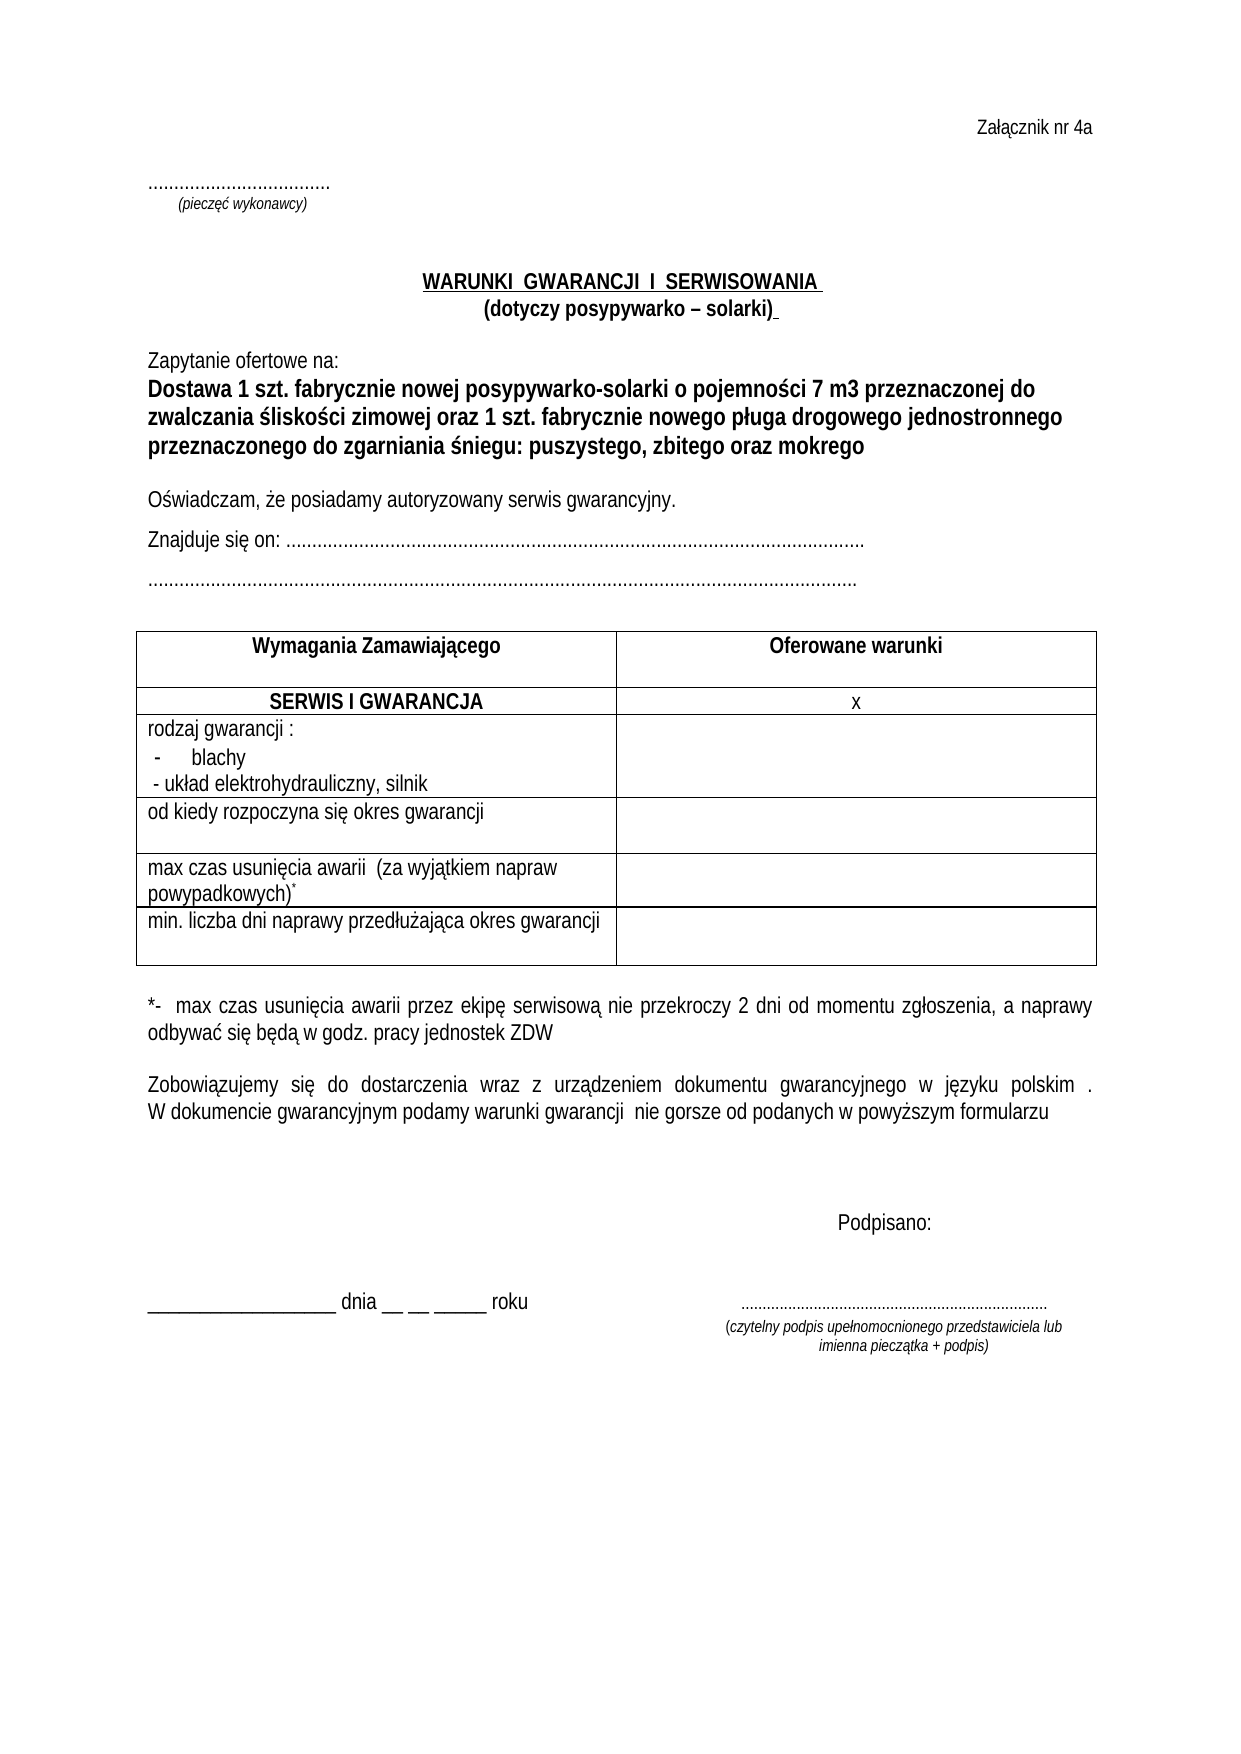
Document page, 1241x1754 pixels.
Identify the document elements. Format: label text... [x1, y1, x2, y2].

table_header Wymagania Zamawiającego [137, 632, 616, 687]
table_cell [617, 854, 1096, 906]
table_cell rodzaj gwarancji : blachy - układ elektrohydrauliczny, silnik [137, 715, 616, 797]
table_cell [617, 798, 1096, 853]
table_cell x [617, 688, 1096, 714]
table_cell min. liczba dni naprawy przedłużająca okres gwarancji [137, 908, 616, 965]
table_cell od kiedy rozpoczyna się okres gwarancji [137, 798, 616, 853]
text imienna pieczątka + podpis) [811, 1336, 1093, 1355]
text (dotyczy posypywarko – solarki) [295, 295, 1093, 321]
table_header Oferowane warunki [617, 632, 1096, 687]
text (pieczęć wykonawcy) [148, 194, 1093, 213]
text Zobowiązujemy się do dostarczenia wraz z urządzeniem dokumentu gwarancyjnego w języku polskim . W dokumencie gwarancyjnym podamy warunki gwarancji nie gorsze od podanych w powyższym formularzu [148, 1071, 1093, 1124]
text WARUNKI GWARANCJI I SERWISOWANIA [148, 268, 1093, 295]
text ................................... [148, 168, 1093, 194]
text Znajduje się on: ............................................................................................................... [148, 526, 1093, 552]
table_cell [617, 908, 1096, 965]
text Podpisano: [148, 1209, 1093, 1236]
text Oświadczam, że posiadamy autoryzowany serwis gwarancyjny. [148, 486, 1093, 512]
text ........................................................................................................................................ [148, 565, 1093, 591]
table_cell [617, 715, 1096, 797]
table_cell SERWIS I GWARANCJA [137, 688, 616, 714]
text __________________ dnia __ __ _____ roku ........................................................................ (czytelny podpis upełnomocnionego przedstawiciela lub [148, 1288, 1093, 1336]
table_cell max czas usunięcia awarii (za wyjątkiem napraw powypadkowych)* [137, 854, 616, 906]
text Załącznik nr 4a [811, 115, 1093, 139]
text *- max czas usunięcia awarii przez ekipę serwisową nie przekroczy 2 dni od momentu zgłoszenia, a naprawy odbywać się będą w godz. pracy jednostek ZDW [148, 992, 1093, 1045]
text Zapytanie ofertowe na: [148, 347, 1081, 374]
text Dostawa 1 szt. fabrycznie nowej posypywarko-solarki o pojemności przeznaczonej do zwalczania śliskości zimowej oraz 1 szt. fabrycznie nowego pługa drogowego jednostronnego przeznaczonego do zgarniania śniegu: puszystego, zbitego oraz mokrego [148, 374, 1081, 460]
